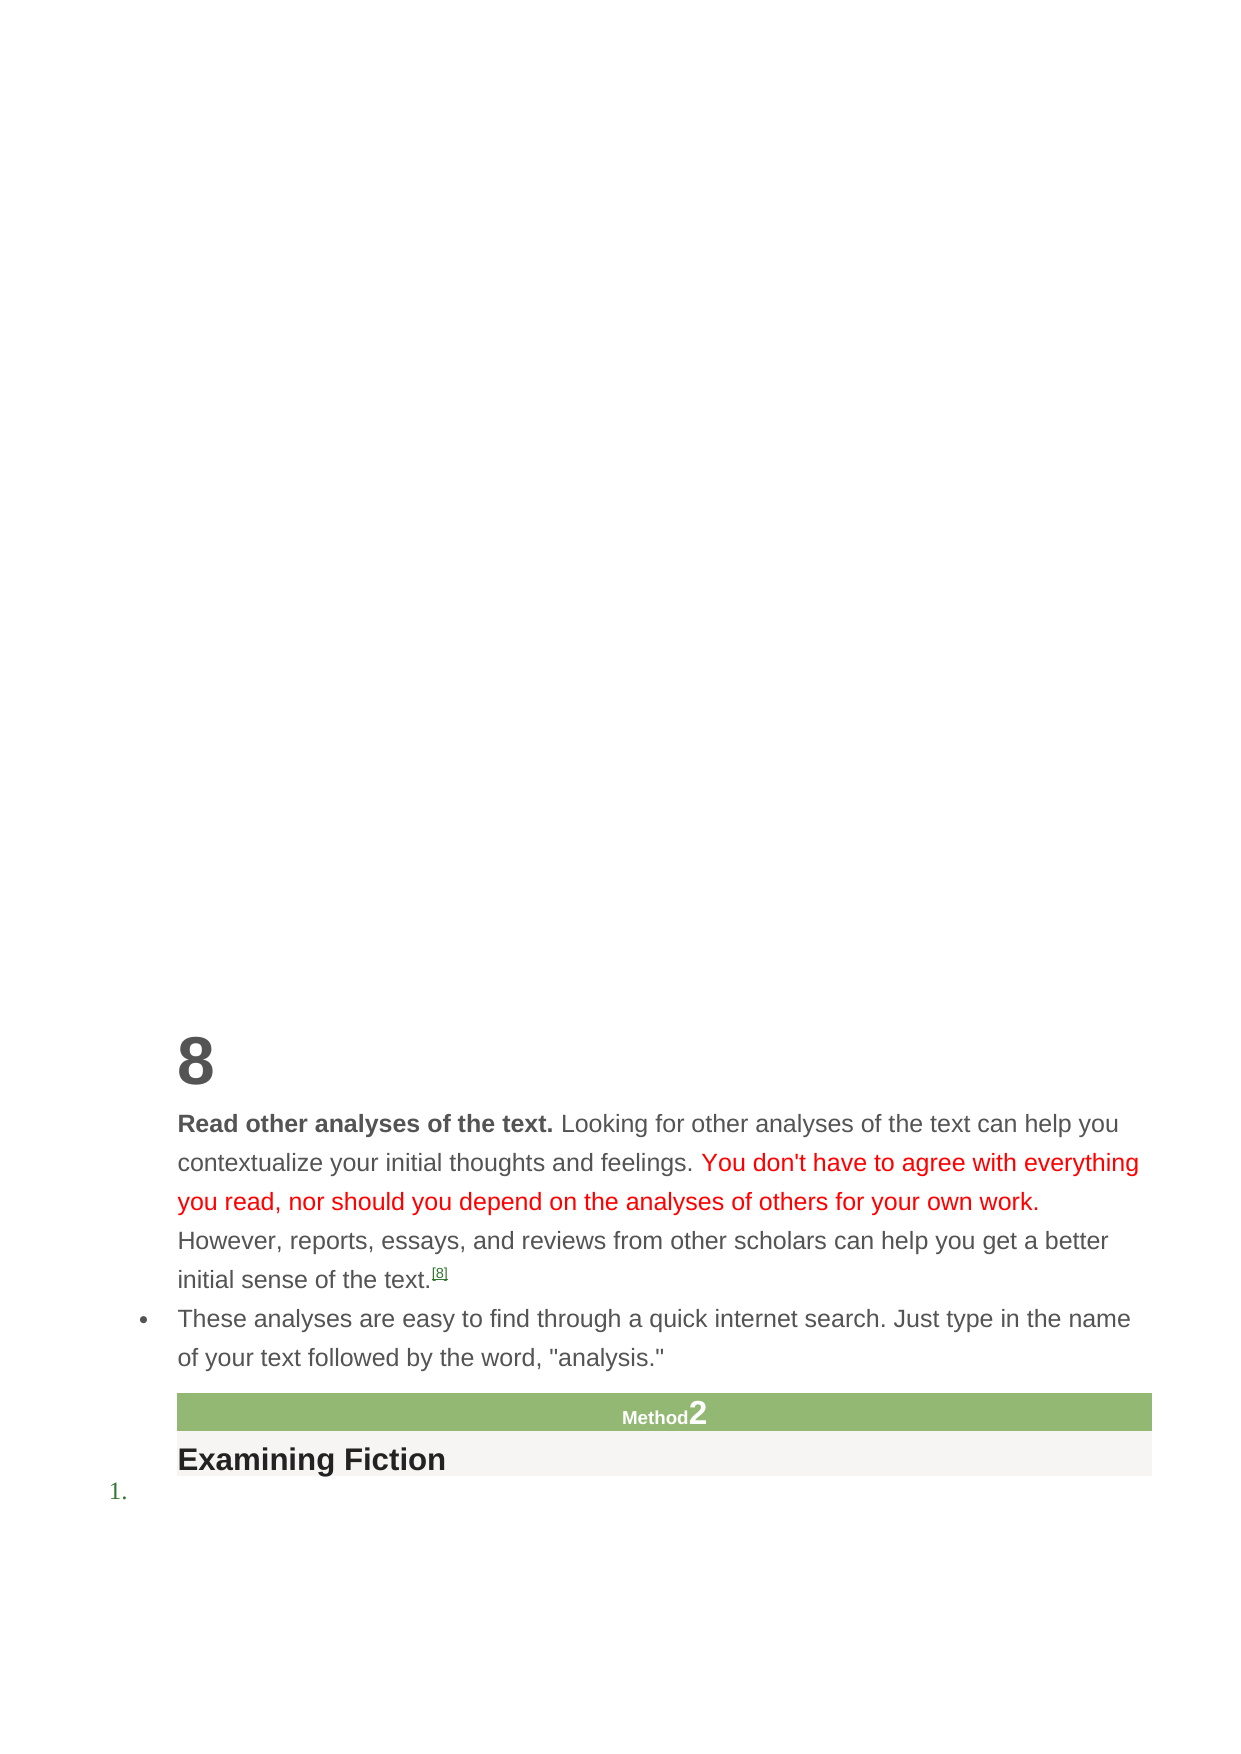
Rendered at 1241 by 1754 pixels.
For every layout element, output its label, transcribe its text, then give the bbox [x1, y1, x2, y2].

text Method2 [177, 1393, 1152, 1431]
text 8 [177, 1021, 1152, 1098]
list These analyses are easy to find through a quick internet search. Just type in the name of your text followed by the word, "analysis." [140, 1294, 1152, 1372]
text Examining Fiction [177, 1431, 1152, 1476]
text Read other analyses of the text. Looking for other analyses of the text can help you contextualize your initial thoughts and feelings. You don't have to agree with everything you read, nor should you depend on the analyses of others for your own work. However, reports, essays, and reviews from other scholars can help you get a better initial sense of the text.[8] [177, 1098, 1152, 1294]
